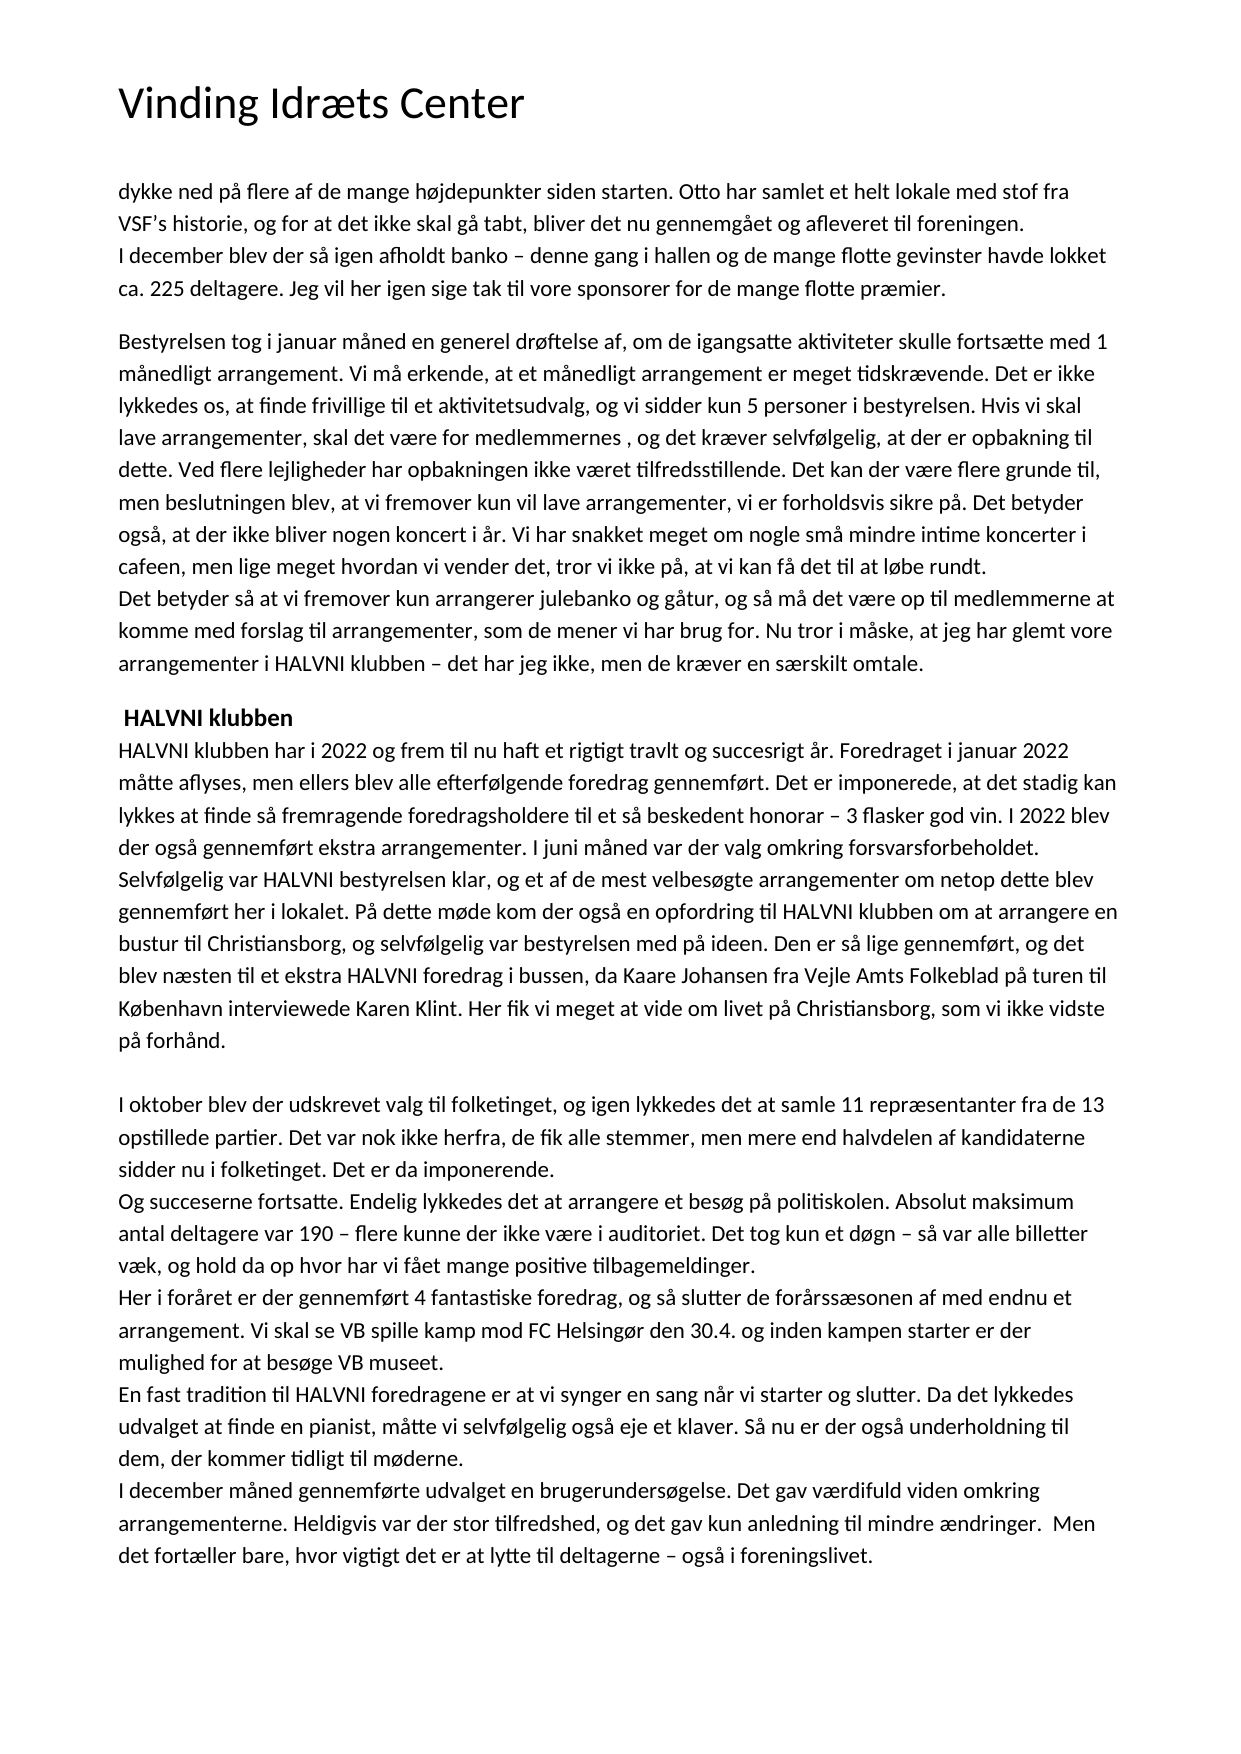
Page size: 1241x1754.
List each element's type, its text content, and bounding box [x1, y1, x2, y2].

text Bestyrelsen tog i januar måned en generel drøftelse af, om de igangsatte aktiviteter skulle fortsætte med 1 månedligt arrangement. Vi må erkende, at et månedligt arrangement er meget tidskrævende. Det er ikke lykkedes os, at finde frivillige til et aktivitetsudvalg, og vi sidder kun 5 personer i bestyrelsen. Hvis vi skal lave arrangementer, skal det være for medlemmernes , og det kræver selvfølgelig, at der er opbakning til dette. Ved flere lejligheder har opbakningen ikke været tilfredsstillende. Det kan der være flere grunde til, men beslutningen blev, at vi fremover kun vil lave arrangementer, vi er forholdsvis sikre på. Det betyder også, at der ikke bliver nogen koncert i år. Vi har snakket meget om nogle små mindre intime koncerter i cafeen, men lige meget hvordan vi vender det, tror vi ikke på, at vi kan få det til at løbe rundt. Det betyder så at vi fremover kun arrangerer julebanko og gåtur, og så må det være op til medlemmerne at komme med forslag til arrangementer, som de mener vi har brug for. Nu tror i måske, at jeg har glemt vore arrangementer i HALVNI klubben – det har jeg ikke, men de kræver en særskilt omtale. [118, 327, 1122, 677]
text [118, 702, 1122, 1569]
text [118, 177, 1122, 302]
